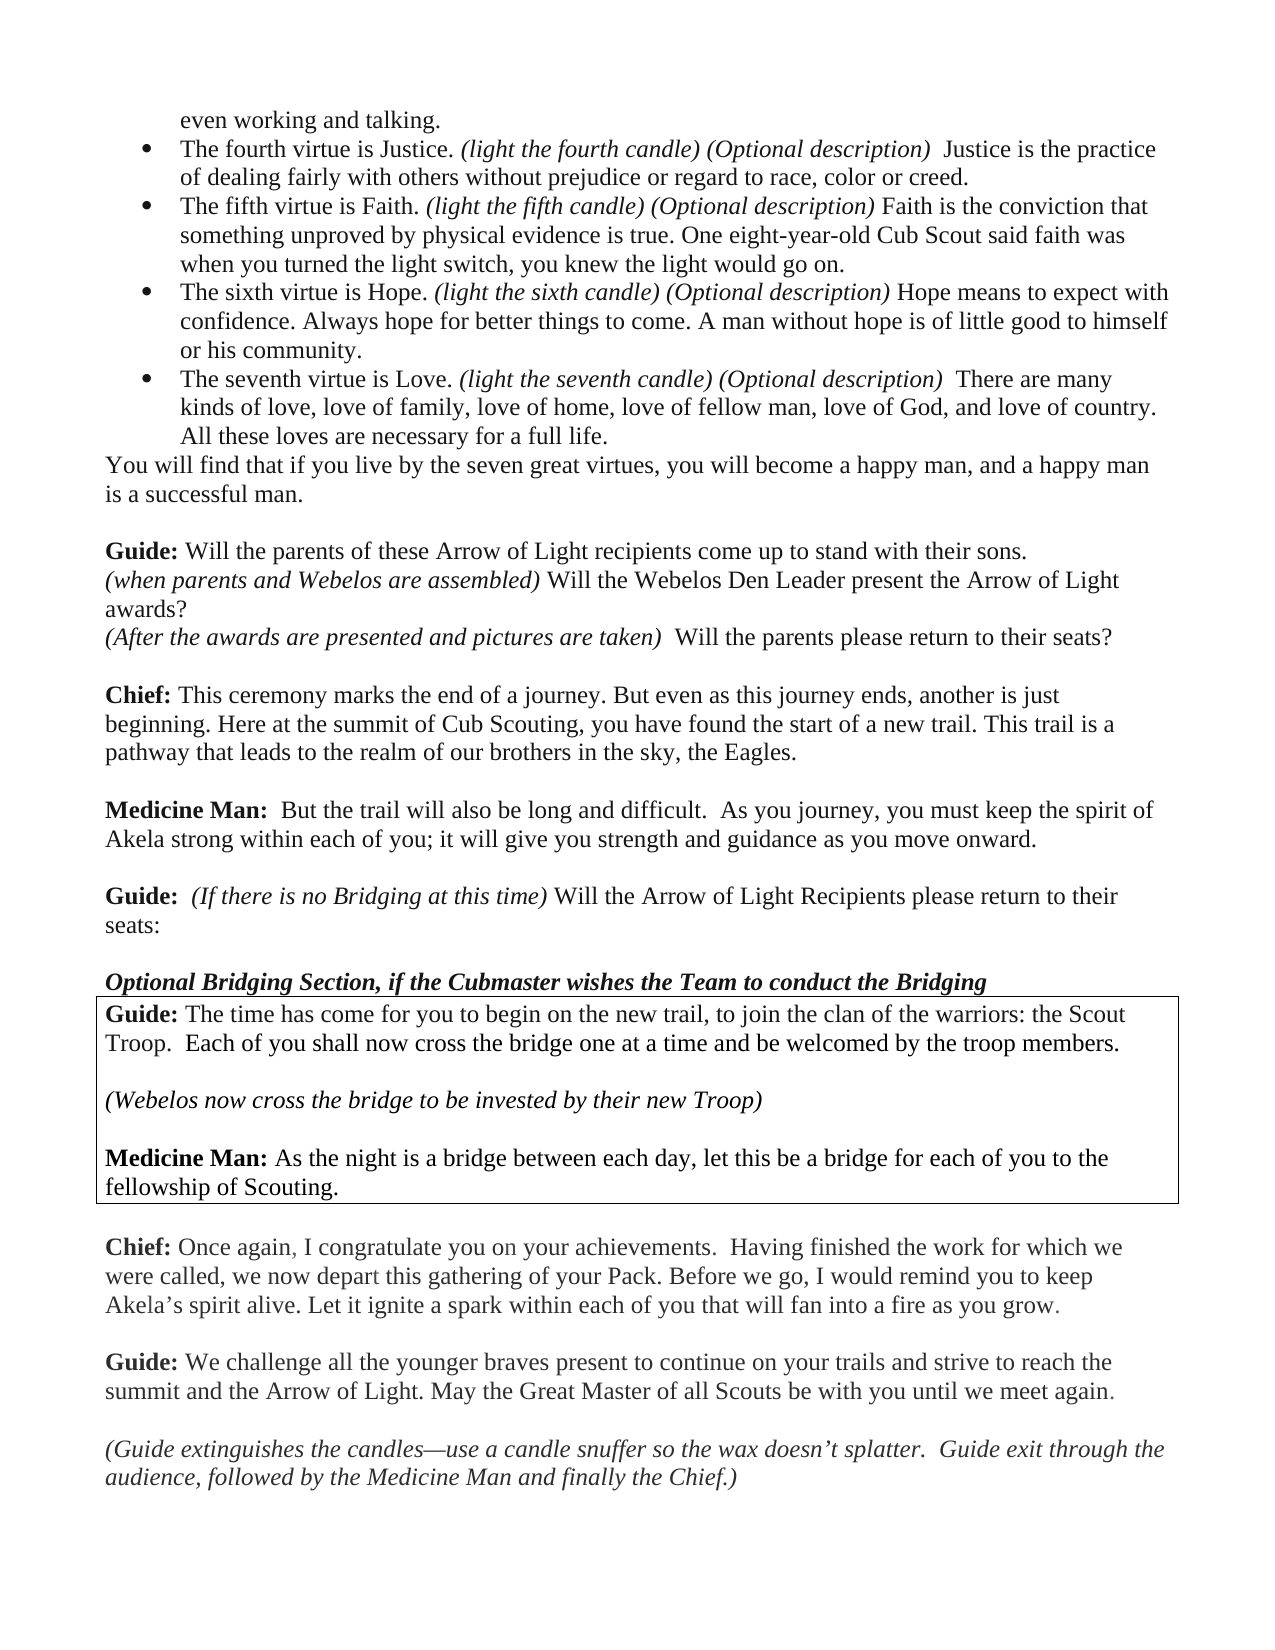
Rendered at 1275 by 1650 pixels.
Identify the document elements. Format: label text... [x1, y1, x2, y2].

list The sixth virtue is Hope. (light the sixth candle) (Optional description) Hope means to expect with confidence. Always hope for better things to come. A man without hope is of little good to himself or his community. [142, 277, 1170, 364]
text (Webelos now cross the bridge to be invested by their new Troop) [105, 1086, 1170, 1114]
text (After the awards are presented and pictures are taken) Will the parents please return to their seats? [105, 622, 1170, 651]
text Medicine Man: As the night is a bridge between each day, let this be a bridge for each of you to the fellowship of Scouting. [97, 1140, 1178, 1203]
text You will find that if you live by the seven great virtues, you will become a happy man, and a happy man is a successful man. [105, 450, 1170, 507]
text (when parents and Webelos are assembled) Will the Webelos Den Leader present the Arrow of Light awards? [105, 565, 1170, 622]
text Chief: This ceremony marks the end of a journey. But even as this journey ends, another is just beginning. Here at the summit of Cub Scouting, you have found the start of a new trail. This trail is a pathway that leads to the realm of our brothers in the sky, the Eagles. [105, 680, 1170, 766]
text Medicine Man: But the trail will also be long and difficult. As you journey, you must keep the spirit of Akela strong within each of you; it will give you strength and guidance as you move onward. [105, 795, 1170, 852]
text Optional Bridging Section, if the Cubmaster wishes the Team to conduct the Bridging [105, 967, 1170, 996]
list The fourth virtue is Justice. (light the fourth candle) (Optional description) Justice is the practice of dealing fairly with others without prejudice or regard to race, color or creed. [142, 134, 1170, 191]
text Chief: Once again, I congratulate you on your achievements. Having finished the work for which we were called, we now depart this gathering of your Pack. Before we go, I would remind you to keep Akela’s spirit alive. Let it ignite a spark within each of you that will fan into a fire as you grow. [105, 1232, 1170, 1319]
text Guide: (If there is no Bridging at this time) Will the Arrow of Light Recipients please return to their seats: [105, 881, 1170, 939]
list The fifth virtue is Faith. (light the fifth candle) (Optional description) Faith is the conviction that something unproved by physical evidence is true. One eight-year-old Cub Scout said faith was when you turned the light switch, you knew the light would go on. [142, 191, 1170, 277]
text Guide: The time has come for you to begin on the new trail, to join the clan of the warriors: the Scout Troop. Each of you shall now cross the bridge one at a time and be welcomed by the troop members. [97, 997, 1178, 1057]
list The seventh virtue is Love. (light the seventh candle) (Optional description) There are many kinds of love, love of family, love of home, love of fellow man, love of God, and love of country. All these loves are necessary for a full life. [142, 364, 1170, 450]
text Guide: We challenge all the younger braves present to continue on your trails and strive to reach the summit and the Arrow of Light. May the Great Master of all Scouts be with you until we meet again. [105, 1347, 1170, 1405]
text Guide: Will the parents of these Arrow of Light recipients come up to stand with their sons. [105, 536, 1170, 565]
text (Guide extinguishes the candles—use a candle snuffer so the wax doesn’t splatter. Guide exit through the audience, followed by the Medicine Man and finally the Chief.) [105, 1434, 1170, 1491]
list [142, 105, 1170, 134]
